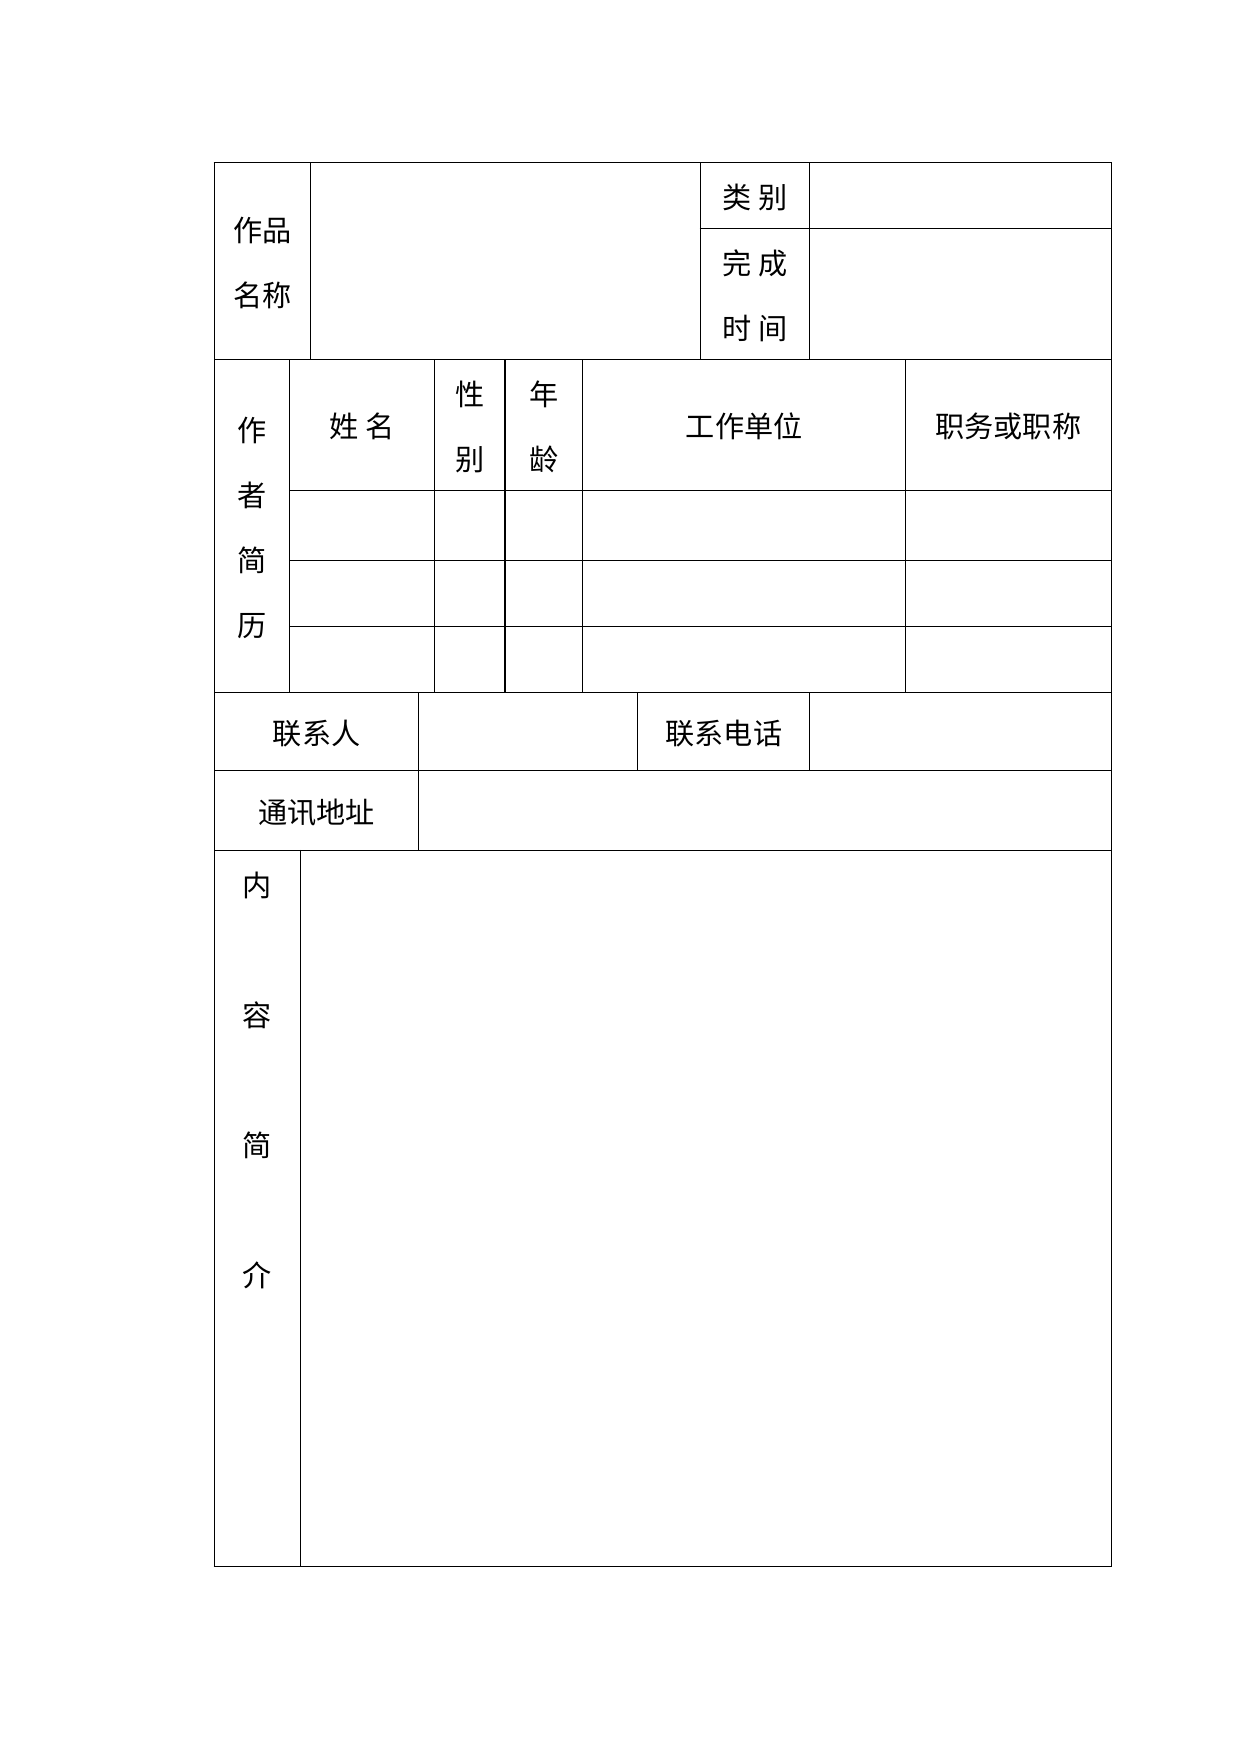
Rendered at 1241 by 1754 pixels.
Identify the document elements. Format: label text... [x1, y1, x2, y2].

table_cell [906, 627, 1111, 692]
table_header 作品名称 [215, 163, 310, 359]
table_header [810, 163, 1111, 228]
table_cell 完 成 时 间 [701, 229, 809, 359]
table_cell [435, 491, 504, 560]
table_cell 作者简历 [215, 360, 289, 692]
table_cell [290, 561, 434, 626]
table_cell 姓 名 [290, 360, 434, 490]
table_cell 联系电话 [638, 693, 809, 770]
table_cell 通讯地址 [215, 771, 418, 850]
table_cell [506, 491, 582, 560]
table_cell 工作单位 [583, 360, 905, 490]
table_cell [506, 627, 582, 692]
table_cell [435, 561, 504, 626]
table_cell 职务或职称 [906, 360, 1111, 490]
table_header 类 别 [701, 163, 809, 228]
table_cell [435, 627, 504, 692]
table_header [311, 163, 700, 359]
table_cell [506, 561, 582, 626]
table_cell [301, 851, 1111, 1566]
table_cell [810, 693, 1111, 770]
table_cell [419, 771, 1111, 850]
table_cell 内 容 简 介 [215, 851, 300, 1566]
table_cell 联系人 [215, 693, 418, 770]
table_cell [583, 491, 905, 560]
table_cell 性别 [435, 360, 504, 490]
table_cell [583, 627, 905, 692]
table_cell [906, 491, 1111, 560]
table_cell [419, 693, 637, 770]
table_cell [583, 561, 905, 626]
table_cell [906, 561, 1111, 626]
table_cell [810, 229, 1111, 359]
table_cell 年龄 [506, 360, 582, 490]
table_cell [290, 491, 434, 560]
table_cell [290, 627, 434, 692]
